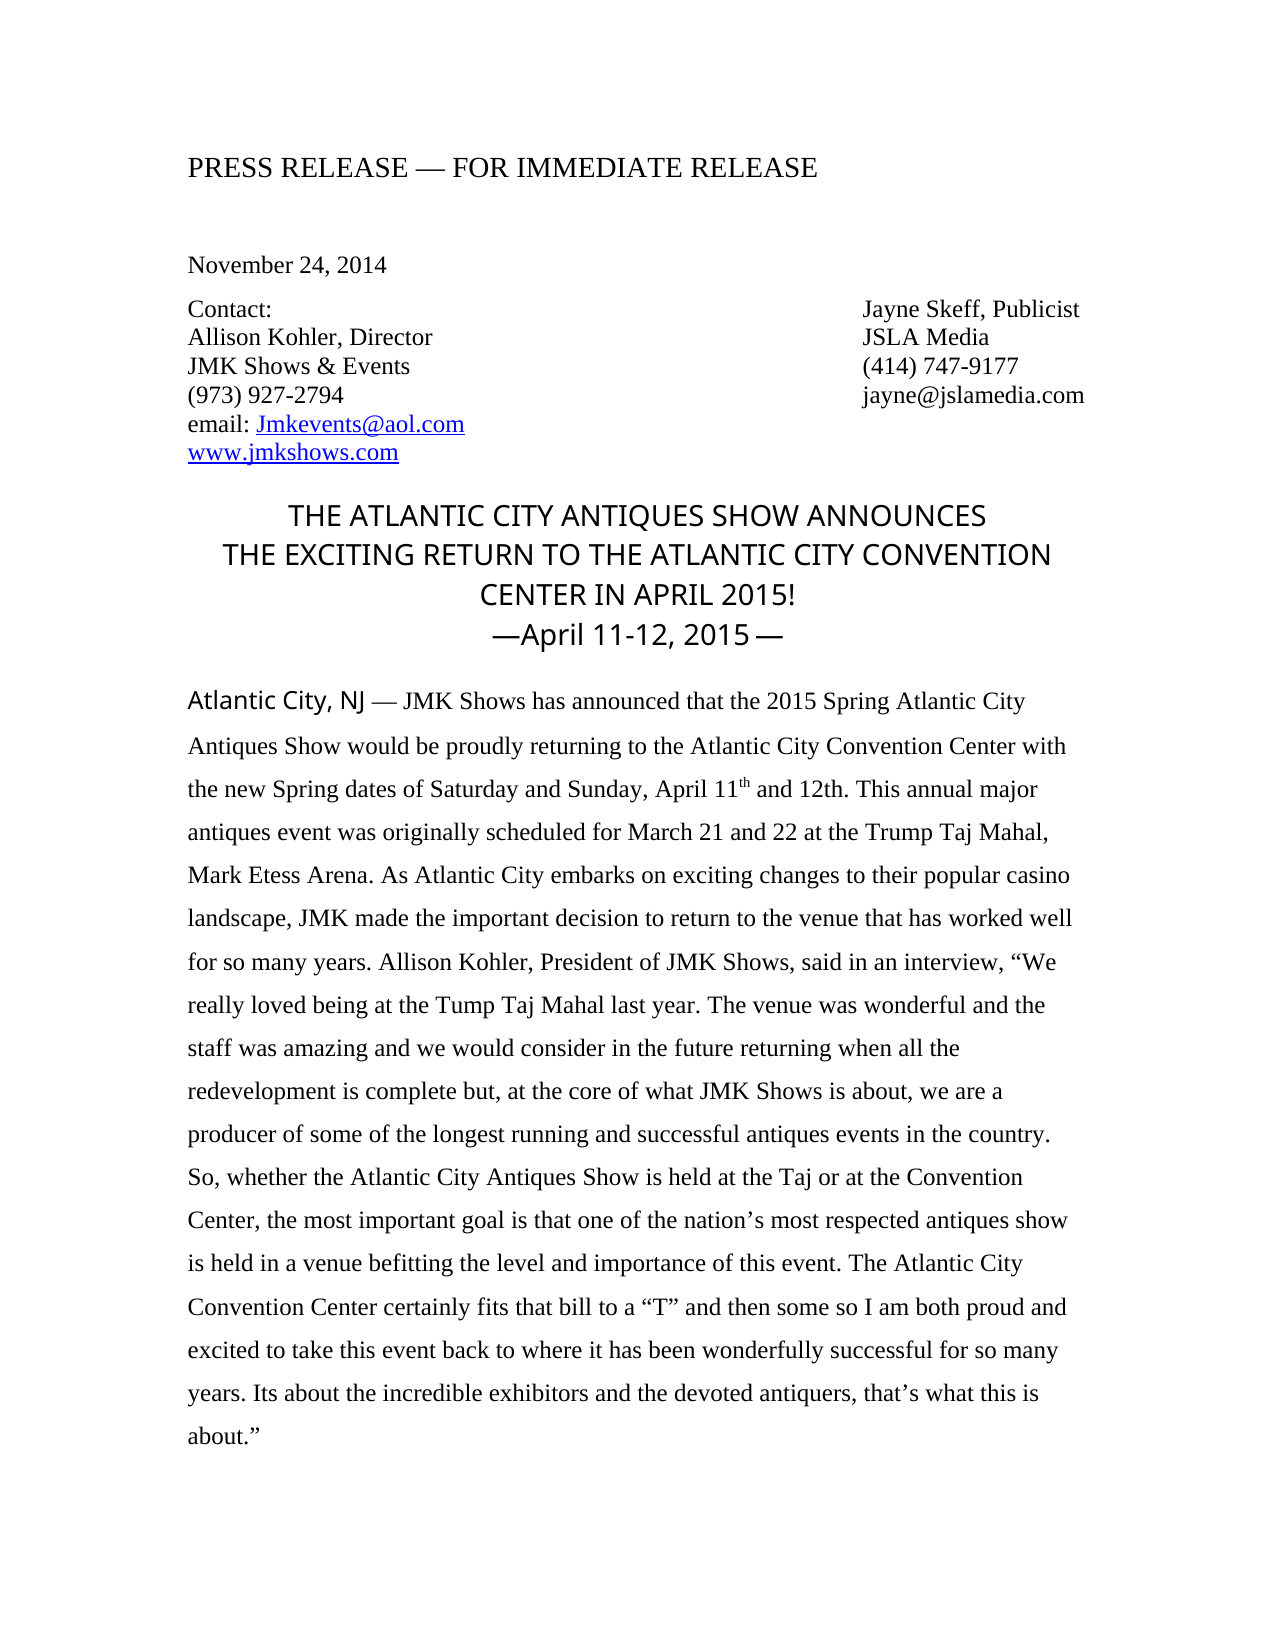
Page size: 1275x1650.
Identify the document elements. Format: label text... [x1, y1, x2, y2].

text email: Jmkevents@aol.com [187, 409, 1087, 437]
text (973) 927-2794 jayne@jslamedia.com [187, 380, 1087, 409]
text THE ATLANTIC CITY ANTIQUES SHOW ANNOUNCES [187, 495, 1087, 535]
text JMK Shows & Events (414) 747-9177 [187, 351, 1087, 380]
text www.jmkshows.com [187, 437, 1087, 466]
text Contact: Jayne Skeff, Publicist [187, 294, 1087, 322]
text THE EXCITING RETURN TO THE ATLANTIC CITY CONVENTION CENTER IN APRIL 2015! [187, 535, 1087, 614]
subtitle PRESS RELEASE — FOR IMMEDIATE RELEASE [187, 150, 1087, 183]
text November 24, 2014 [187, 251, 1087, 279]
text Atlantic City, NJ — JMK Shows has announced that the 2015 Spring Atlantic City Antiques Show would be proudly returning to the Atlantic City Convention Center with the new Spring dates of Saturday and Sunday, April 11th and 12th. This annual major antiques event was originally scheduled for March 21 and 22 at the Trump Taj Mahal, Mark Etess Arena. As Atlantic City embarks on exciting changes to their popular casino landscape, JMK made the important decision to return to the venue that has worked well for so many years. Allison Kohler, President of JMK Shows, said in an interview, “We really loved being at the Tump Taj Mahal last year. The venue was wonderful and the staff was amazing and we would consider in the future returning when all the redevelopment is complete but, at the core of what JMK Shows is about, we are a producer of some of the longest running and successful antiques events in the country. So, whether the Atlantic City Antiques Show is held at the Taj or at the Convention Center, the most important goal is that one of the nation’s most respected antiques show is held in a venue befitting the level and importance of this event. The Atlantic City Convention Center certainly fits that bill to a “T” and then some so I am both proud and excited to take this event back to where it has been wonderfully successful for so many years. Its about the incredible exhibitors and the devoted antiquers, that’s what this is about.” [187, 682, 1087, 1450]
text —April 11-12, 2015 — [187, 614, 1087, 654]
text Allison Kohler, Director JSLA Media [187, 322, 1087, 351]
